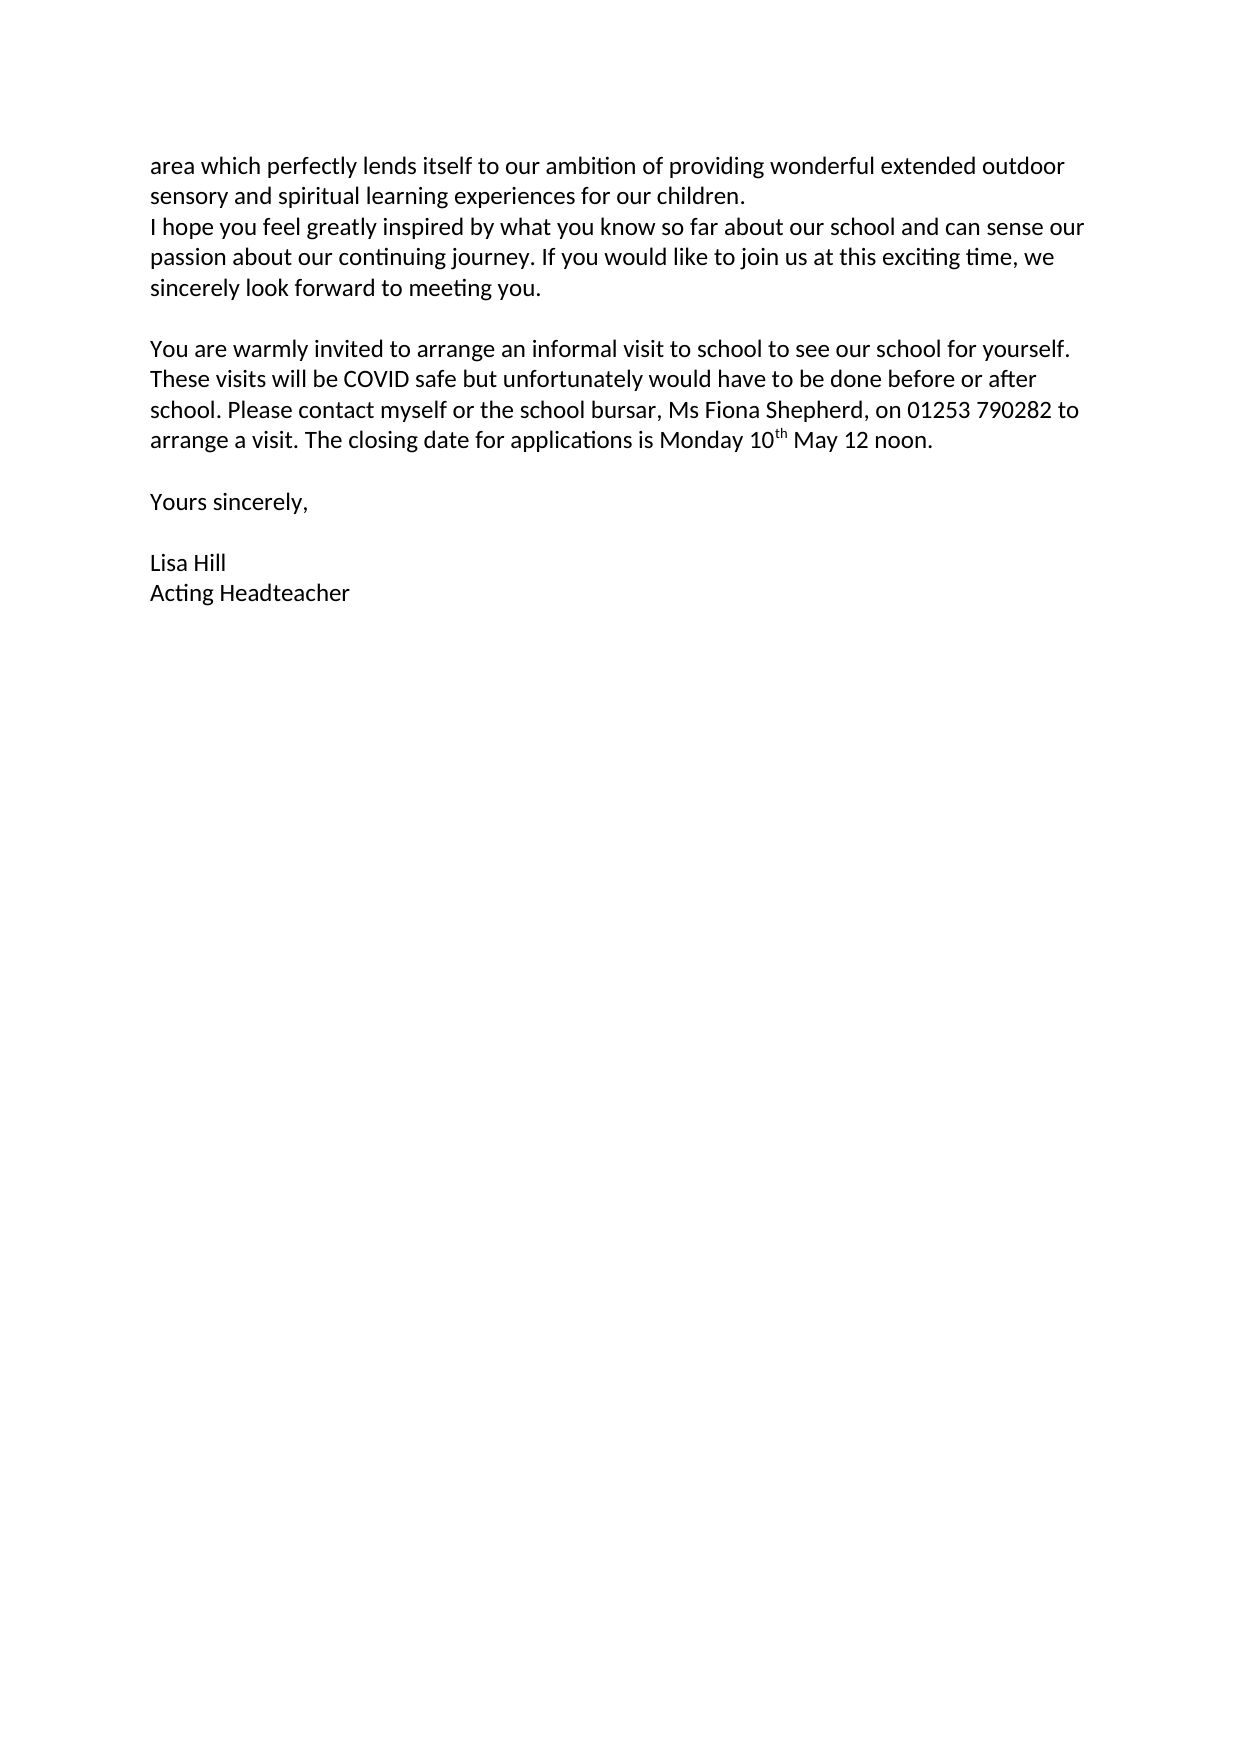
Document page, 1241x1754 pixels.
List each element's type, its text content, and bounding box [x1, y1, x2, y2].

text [150, 150, 1090, 211]
text Yours sincerely, [150, 486, 1090, 516]
text I hope you feel greatly inspired by what you know so far about our school and can sense our passion about our continuing journey. If you would like to join us at this exciting time, we sincerely look forward to meeting you. [150, 211, 1090, 303]
text Lisa Hill [150, 547, 1090, 577]
text Acting Headteacher [150, 577, 1090, 608]
text You are warmly invited to arrange an informal visit to school to see our school for yourself. These visits will be COVID safe but unfortunately would have to be done before or after school. Please contact myself or the school bursar, Ms Fiona Shepherd, on 01253 790282 to arrange a visit. The closing date for applications is Monday 10th May 12 noon. [150, 333, 1090, 455]
